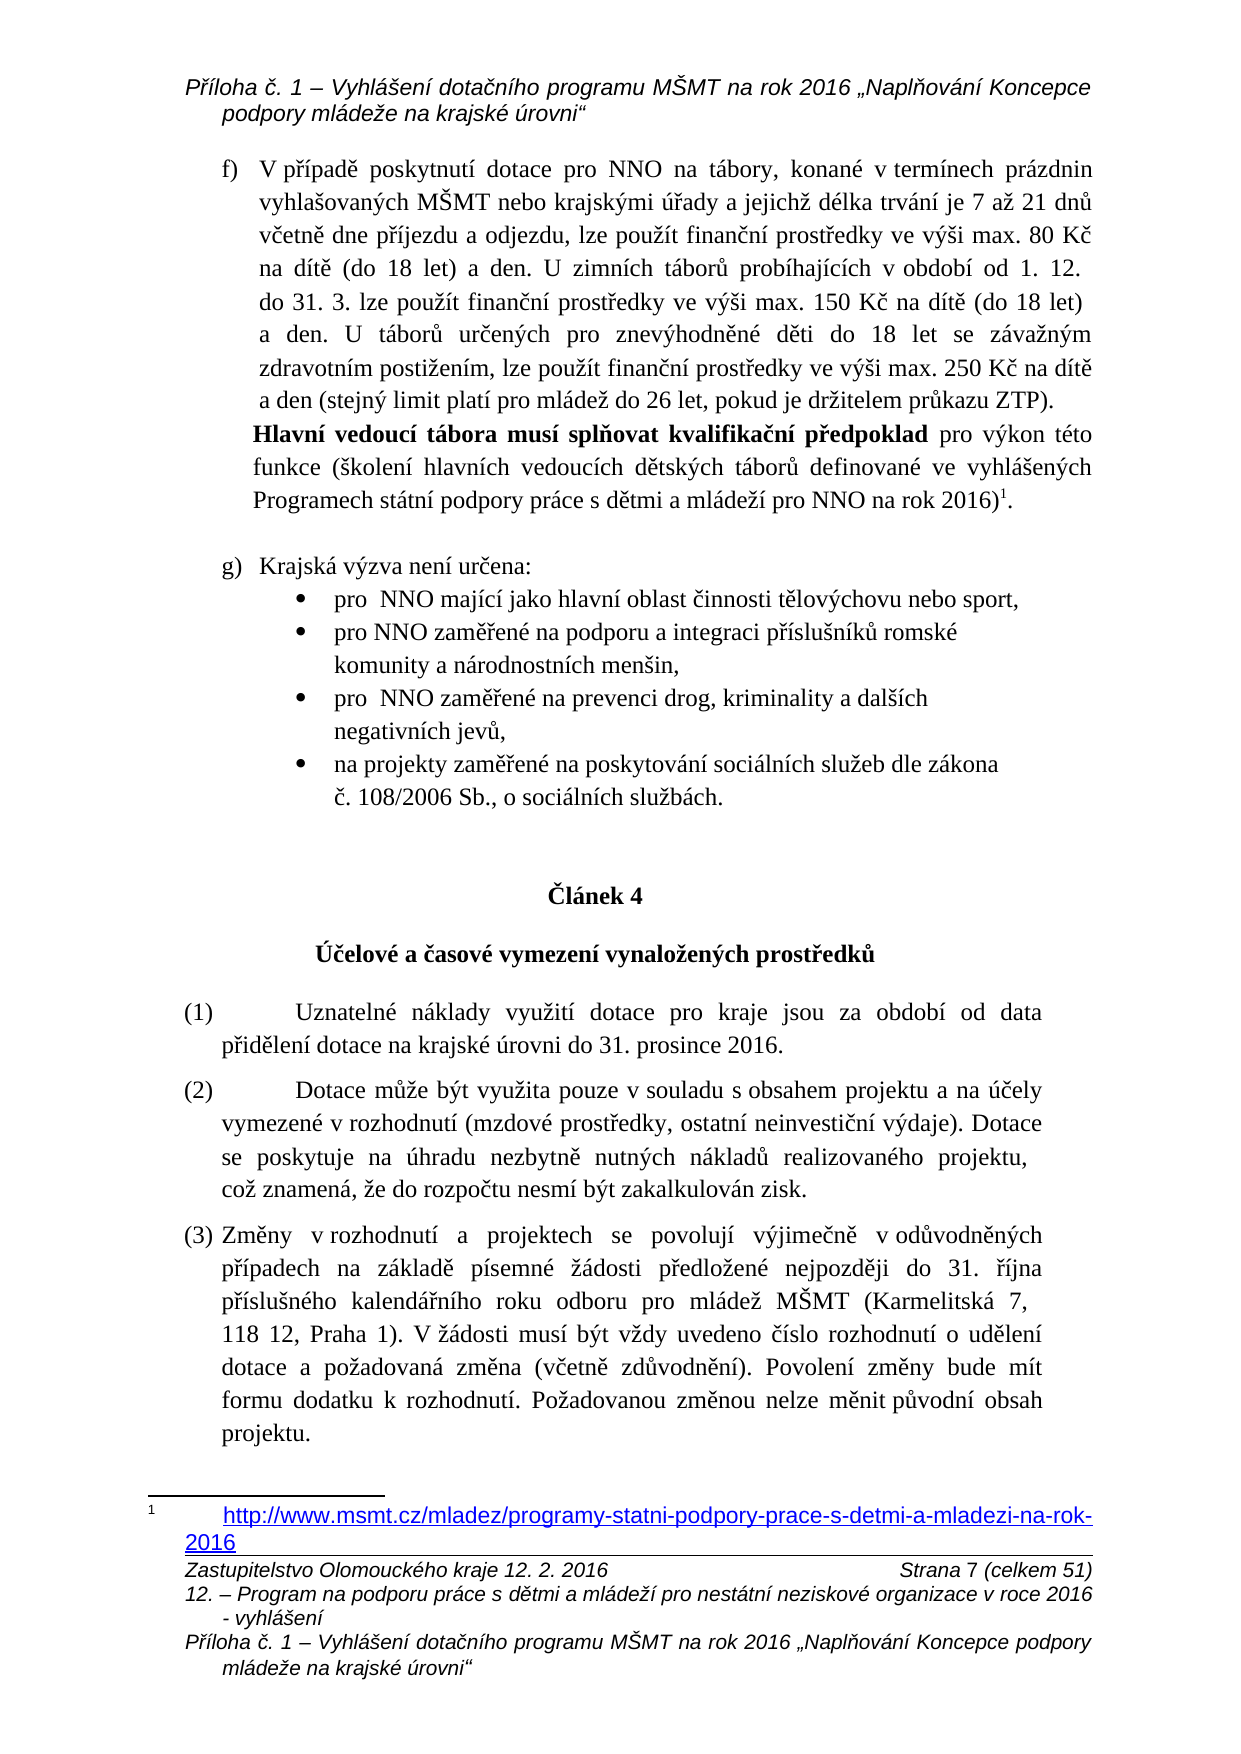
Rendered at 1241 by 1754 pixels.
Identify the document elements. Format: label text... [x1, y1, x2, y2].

text Článek 4 [148, 881, 1043, 910]
list pro NNO mající jako hlavní oblast činnosti tělovýchovu nebo sport, [296, 584, 1043, 612]
list Uznatelné náklady využití dotace pro kraje jsou za období od data přidělení dotace na krajské úrovni do 31. prosince 2016. [184, 997, 1043, 1059]
list Hlavní vedoucí tábora musí splňovat kvalifikační předpoklad pro výkon této funkce (školení hlavních vedoucích dětských táborů definované ve vyhlášených Programech státní podpory práce s dětmi a mládeží pro NNO na rok 2016). [253, 419, 1093, 513]
text Účelové a časové vymezení vynaložených prostředků [148, 939, 1043, 968]
list Změny v rozhodnutí a projektech se povolují výjimečně v odůvodněných případech na základě písemné žádosti předložené nejpozději do 31. října příslušného kalendářního roku odboru pro mládež MŠMT (Karmelitská 7, 118 12, Praha 1). V žádosti musí být vždy uvedeno číslo rozhodnutí o udělení dotace a požadovaná změna (včetně zdůvodnění). Povolení změny bude mít formu dodatku k rozhodnutí. Požadovanou změnou nelze měnit původní obsah projektu. [184, 1220, 1043, 1447]
list V případě poskytnutí dotace pro NNO na tábory, konané v termínech prázdnin vyhlašovaných MŠMT nebo krajskými úřady a jejichž délka trvání je 7 až 21 dnů včetně dne příjezdu a odjezdu, lze použít finanční prostředky ve výši max. 80 Kč na dítě (do 18 let) a den. U zimních táborů probíhajících v období od 1. 12. do 31. 3. lze použít finanční prostředky ve výši max. 150 Kč na dítě (do 18 let) a den. U táborů určených pro znevýhodněné děti do 18 let se závažným zdravotním postižením, lze použít finanční prostředky ve výši max. 250 Kč na dítě a den (stejný limit platí pro mládež do 26 let, pokud je držitelem průkazu ZTP). [221, 154, 1093, 414]
list Dotace může být využita pouze v souladu s obsahem projektu a na účely vymezené v rozhodnutí (mzdové prostředky, ostatní neinvestiční výdaje). Dotace se poskytuje na úhradu nezbytně nutných nákladů realizovaného projektu, což znamená, že do rozpočtu nesmí být zakalkulován zisk. [184, 1076, 1043, 1203]
list pro NNO zaměřené na prevenci drog, kriminality a dalších negativních jevů, [296, 683, 1043, 744]
list Krajská výzva není určena: [221, 551, 1043, 579]
list pro NNO zaměřené na podporu a integraci příslušníků romské komunity a národnostních menšin, [296, 617, 1043, 678]
list na projekty zaměřené na poskytování sociálních služeb dle zákona č. 108/2006 Sb., o sociálních službách. [296, 749, 1043, 811]
